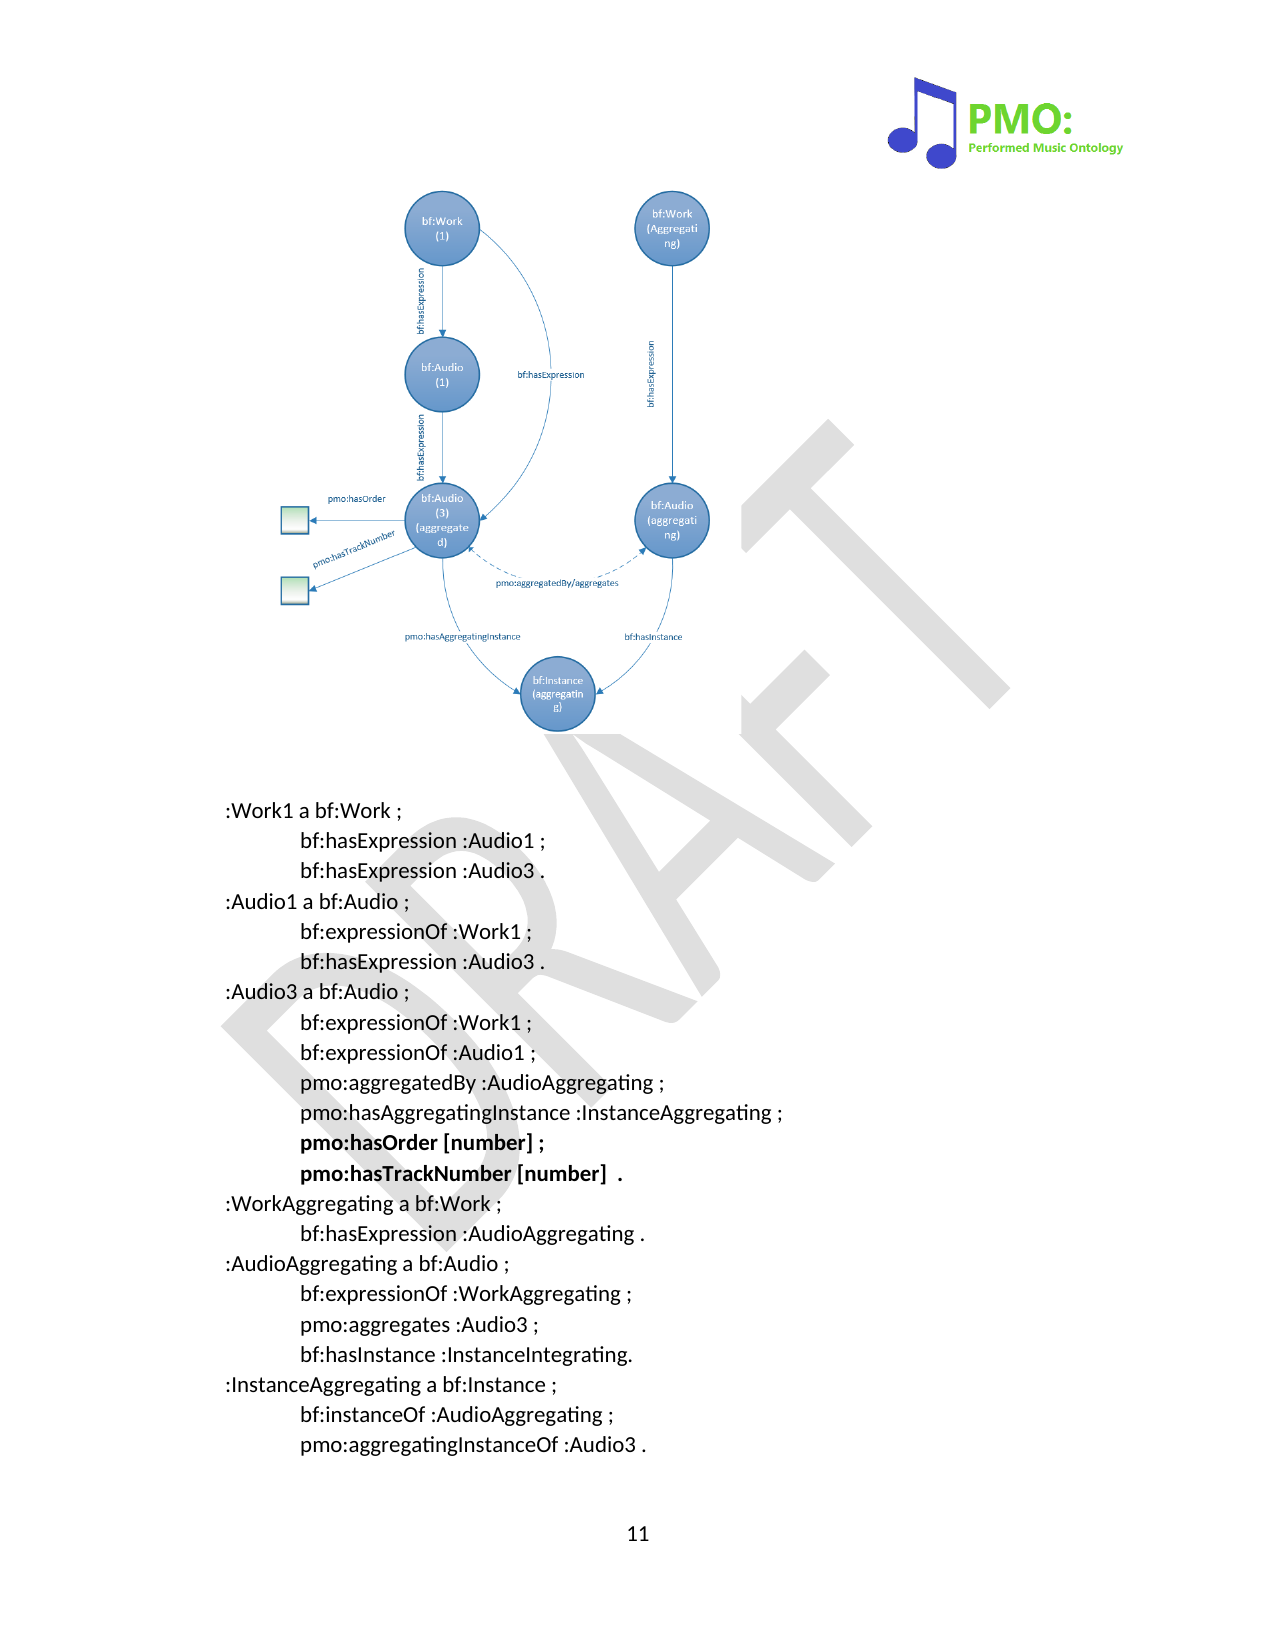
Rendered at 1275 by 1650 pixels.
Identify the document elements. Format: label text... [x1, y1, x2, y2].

list :Work1 a bf:Work ; [225, 796, 1125, 824]
list pmo:aggregatingInstanceOf :Audio3 . [225, 1431, 1125, 1459]
list :WorkAggregating a bf:Work ; [225, 1189, 1125, 1217]
list bf:hasExpression :Audio1 ; [225, 826, 1125, 854]
list bf:expressionOf :Work1 ; [225, 917, 1125, 945]
list pmo:hasOrder [number] ; [225, 1128, 1125, 1157]
list :Audio3 a bf:Audio ; [225, 977, 1125, 1006]
list bf:hasExpression :Audio3 . [225, 947, 1125, 975]
list bf:expressionOf :WorkAggregating ; [225, 1279, 1125, 1308]
list bf:expressionOf :Work1 ; [225, 1008, 1125, 1036]
picture [225, 171, 742, 734]
list bf:hasInstance :InstanceIntegrating. [225, 1340, 1125, 1368]
list bf:hasExpression :AudioAggregating . [225, 1219, 1125, 1247]
list bf:hasExpression :Audio3 . [225, 857, 1125, 885]
list pmo:aggregates :Audio3 ; [225, 1310, 1125, 1338]
picture [886, 75, 1125, 172]
list pmo:hasTrackNumber [number] . [225, 1159, 1125, 1187]
list bf:expressionOf :Audio1 ; [225, 1038, 1125, 1066]
list :Audio1 a bf:Audio ; [225, 887, 1125, 915]
list bf:instanceOf :AudioAggregating ; [225, 1400, 1125, 1428]
list :AudioAggregating a bf:Audio ; [225, 1249, 1125, 1277]
list :InstanceAggregating a bf:Instance ; [225, 1370, 1125, 1398]
list pmo:hasAggregatingInstance :InstanceAggregating ; [225, 1098, 1125, 1126]
list pmo:aggregatedBy :AudioAggregating ; [225, 1068, 1125, 1096]
